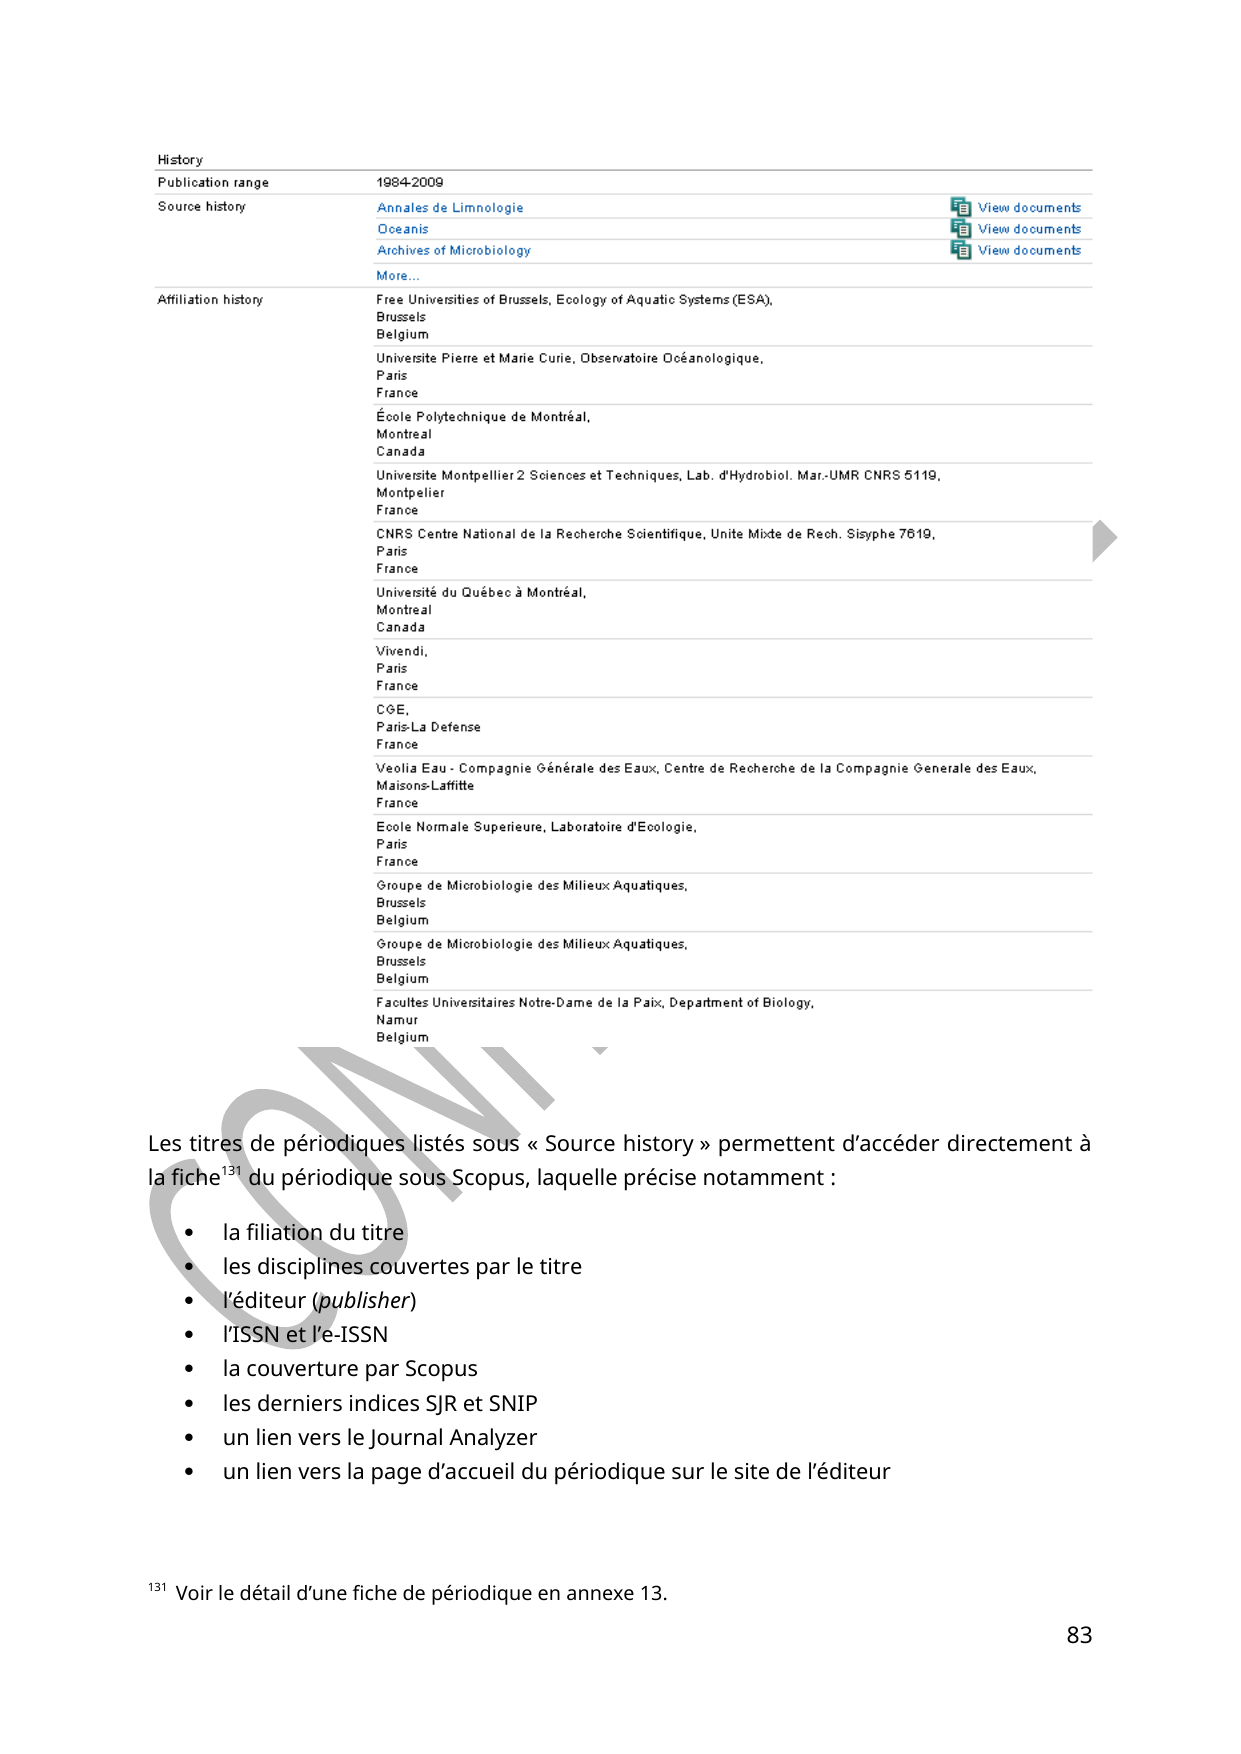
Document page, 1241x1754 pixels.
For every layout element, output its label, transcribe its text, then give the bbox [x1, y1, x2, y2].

list la couverture par Scopus [185, 1353, 1093, 1383]
list les disciplines couvertes par le titre [185, 1251, 1093, 1281]
picture [147, 147, 1093, 1047]
list un lien vers la page d’accueil du périodique sur le site de l’éditeur [185, 1456, 1093, 1486]
text Les titres de périodiques listés sous « Source history » permettent d’accéder directement à la fiche du périodique sous Scopus, laquelle précise notamment : [148, 1128, 1093, 1192]
list les derniers indices SJR et SNIP [185, 1388, 1093, 1417]
list l’ISSN et l’e-ISSN [185, 1319, 1093, 1349]
list l’éditeur (publisher) [185, 1285, 1093, 1315]
list la filiation du titre [185, 1217, 1093, 1247]
list un lien vers le Journal Analyzer [185, 1422, 1093, 1452]
